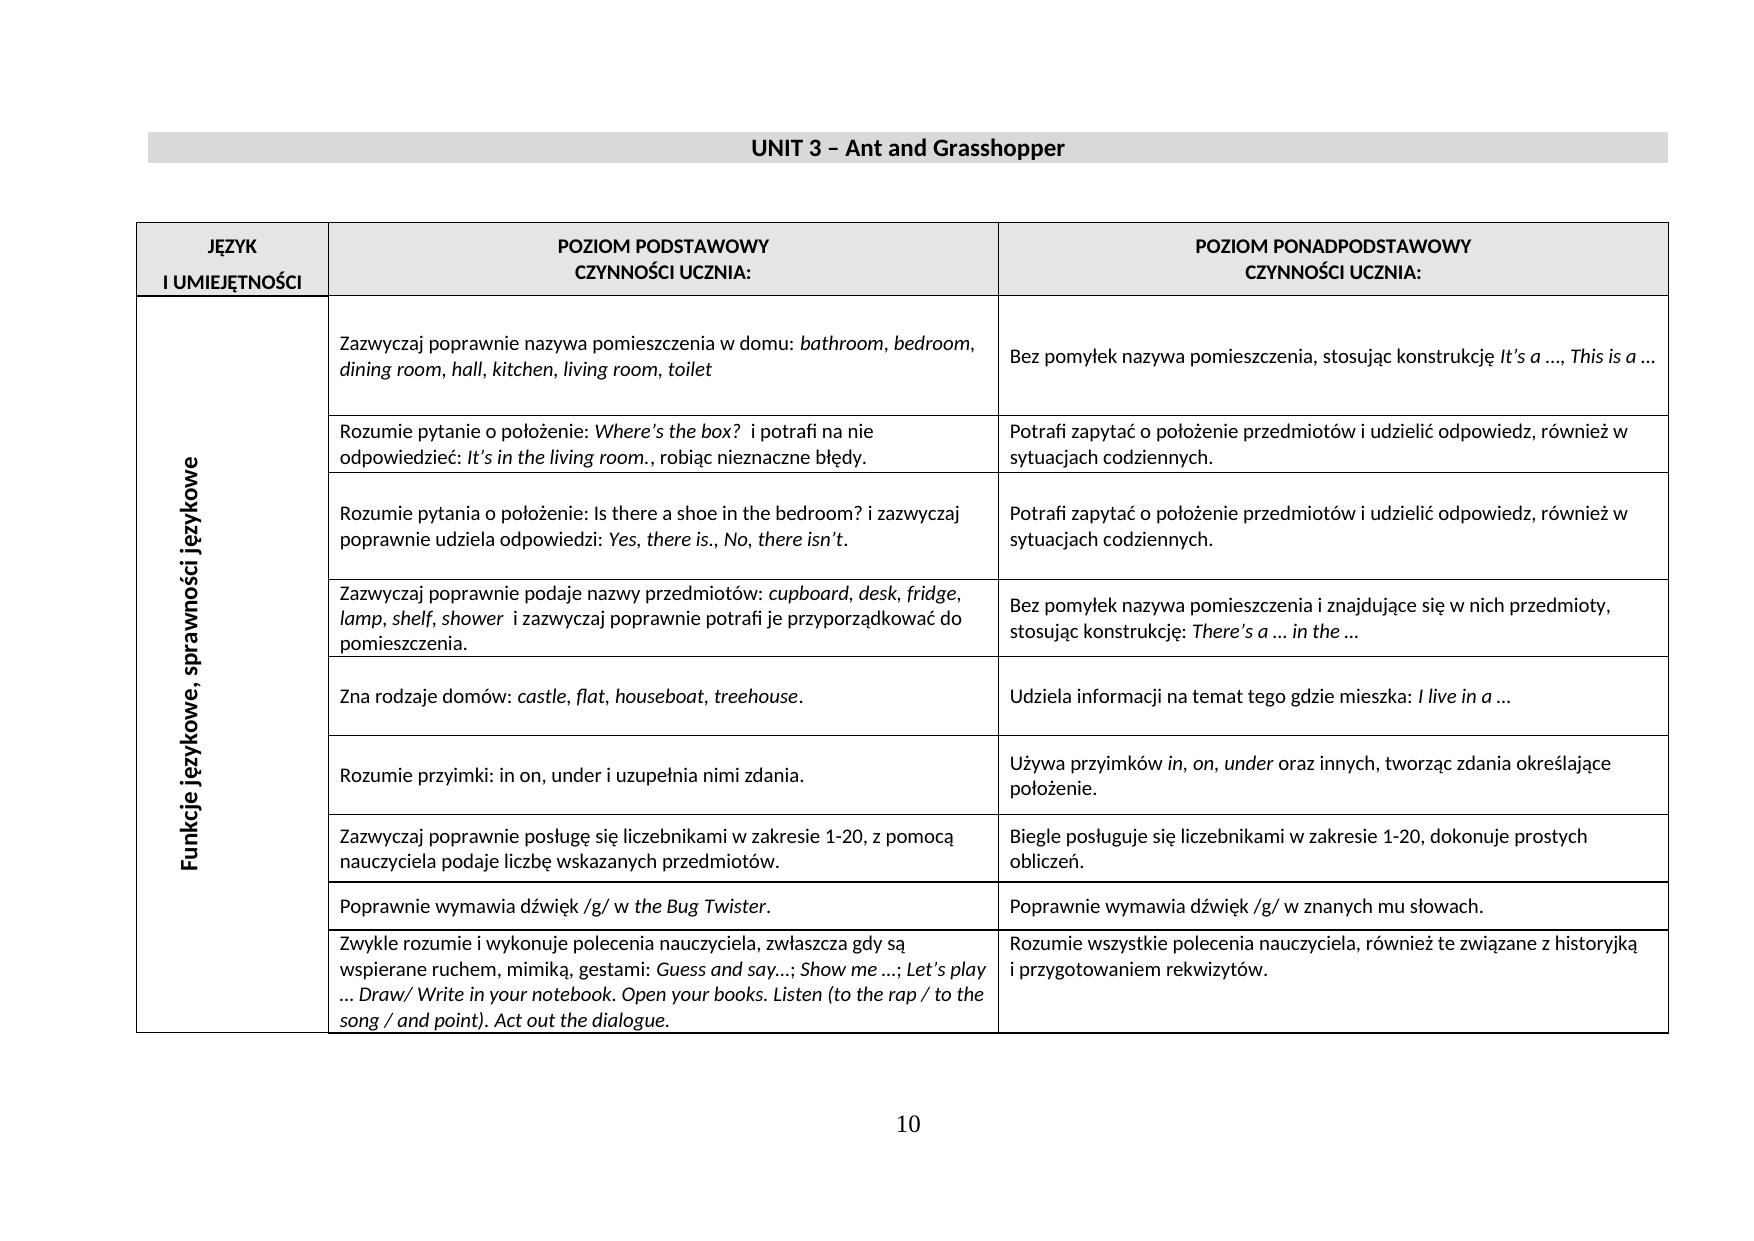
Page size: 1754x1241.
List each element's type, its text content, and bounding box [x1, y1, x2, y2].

table_cell Poprawnie wymawia dźwięk /g/ w the Bug Twister. [329, 883, 998, 929]
table_header POZIOM PODSTAWOWY CZYNNOŚCI UCZNIA: [329, 223, 998, 295]
table_cell Zna rodzaje domów: castle, flat, houseboat, treehouse. [329, 657, 998, 735]
table_cell Zazwyczaj poprawnie posługę się liczebnikami w zakresie 1-20, z pomocą nauczyciela podaje liczbę wskazanych przedmiotów. [329, 815, 998, 881]
table_cell Zwykle rozumie i wykonuje polecenia nauczyciela, zwłaszcza gdy są wspierane ruchem, mimiką, gestami: Guess and say…; Show me …; Let’s play … Draw/ Write in your notebook. Open your books. Listen (to the rap / to the song / and point). Act out the dialogue. [329, 931, 998, 1032]
table_cell Bez pomyłek nazywa pomieszczenia, stosując konstrukcję It’s a …, This is a … [999, 296, 1668, 415]
table_cell Biegle posługuje się liczebnikami w zakresie 1-20, dokonuje prostych obliczeń. [999, 815, 1668, 881]
table_cell Zazwyczaj poprawnie nazywa pomieszczenia w domu: bathroom, bedroom, dining room, hall, kitchen, living room, toilet [329, 296, 998, 415]
table_cell Rozumie wszystkie polecenia nauczyciela, również te związane z historyjką i przygotowaniem rekwizytów. [999, 931, 1668, 1032]
table_cell Rozumie przyimki: in on, under i uzupełnia nimi zdania. [329, 736, 998, 814]
table_cell Poprawnie wymawia dźwięk /g/ w znanych mu słowach. [999, 883, 1668, 929]
table_cell Udziela informacji na temat tego gdzie mieszka: I live in a … [999, 657, 1668, 735]
table_cell Rozumie pytania o położenie: Is there a shoe in the bedroom? i zazwyczaj poprawnie udziela odpowiedzi: Yes, there is., No, there isn’t. [329, 473, 998, 578]
text UNIT 3 – Ant and Grasshopper [148, 132, 1668, 163]
table_cell Potrafi zapytać o położenie przedmiotów i udzielić odpowiedz, również w sytuacjach codziennych. [999, 416, 1668, 472]
table_cell Potrafi zapytać o położenie przedmiotów i udzielić odpowiedz, również w sytuacjach codziennych. [999, 473, 1668, 578]
table_cell Funkcje językowe, sprawności językowe [137, 297, 328, 1032]
table_header POZIOM PONADPODSTAWOWY CZYNNOŚCI UCZNIA: [999, 223, 1668, 295]
table_cell Rozumie pytanie o położenie: Where’s the box? i potrafi na nie odpowiedzieć: It’s in the living room., robiąc nieznaczne błędy. [329, 416, 998, 472]
table_cell Zazwyczaj poprawnie podaje nazwy przedmiotów: cupboard, desk, fridge, lamp, shelf, shower i zazwyczaj poprawnie potrafi je przyporządkować do pomieszczenia. [329, 580, 998, 656]
table_cell Używa przyimków in, on, under oraz innych, tworząc zdania określające położenie. [999, 736, 1668, 814]
table_cell Bez pomyłek nazywa pomieszczenia i znajdujące się w nich przedmioty, stosując konstrukcję: There’s a … in the … [999, 580, 1668, 656]
table_header JĘZYK I UMIEJĘTNOŚCI [137, 223, 328, 295]
